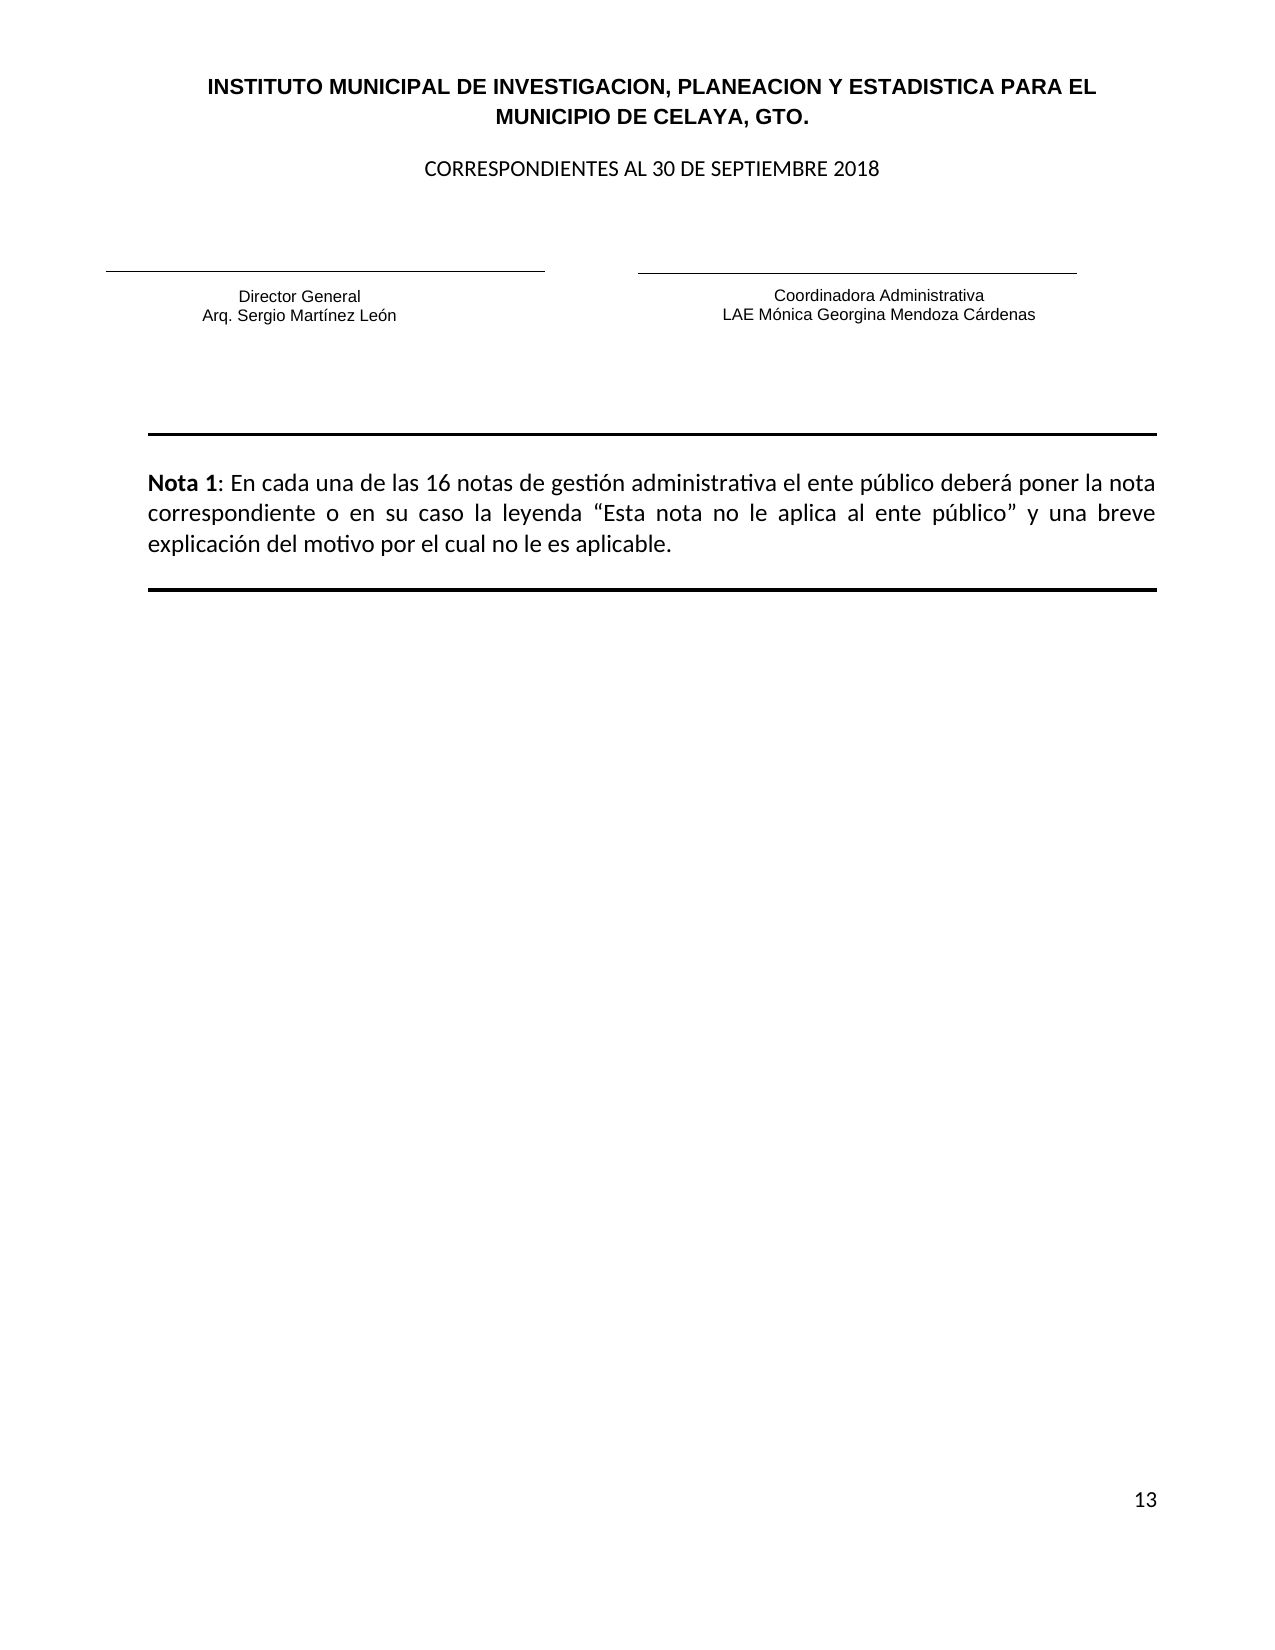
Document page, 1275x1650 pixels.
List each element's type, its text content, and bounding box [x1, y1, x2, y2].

text Nota 1: En cada una de las 16 notas de gestión administrativa el ente público deberá poner la nota correspondiente o en su caso la leyenda “Esta nota no le aplica al ente público” y una breve explicación del motivo por el cual no le es aplicable. [148, 467, 1157, 558]
